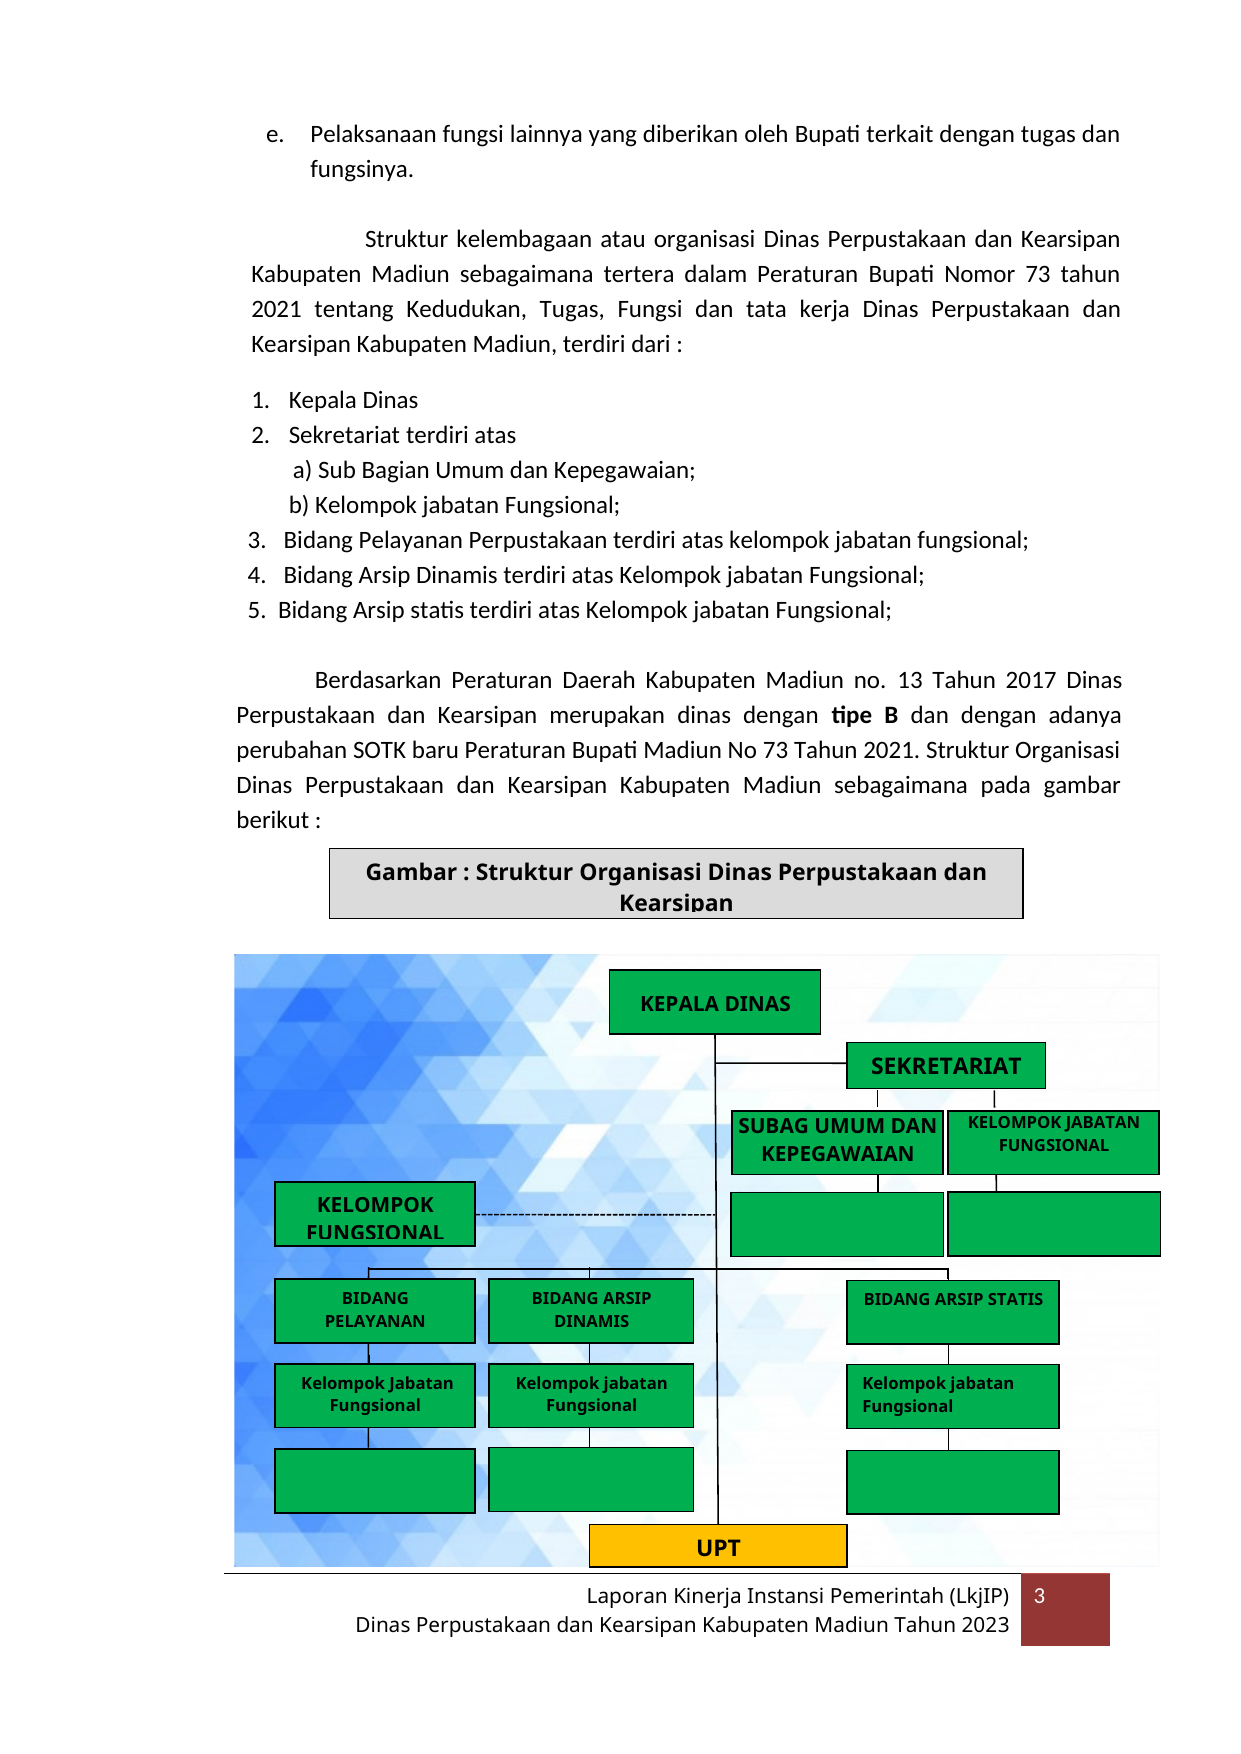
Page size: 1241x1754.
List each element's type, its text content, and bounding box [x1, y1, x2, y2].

list Kepala Dinas [251, 384, 1122, 414]
list Sekretariat terdiri atas [251, 419, 1122, 449]
text Berdasarkan Peraturan Daerah Kabupaten Madiun no. 13 Tahun 2017 Dinas Perpustakaan dan Kearsipan merupakan dinas dengan tipe B dan dengan adanya perubahan SOTK baru Peraturan Bupati Madiun No 73 Tahun 2021. Struktur Organisasi Dinas Perpustakaan dan Kearsipan Kabupaten Madiun sebagaimana pada gambar berikut : [236, 664, 1122, 834]
list Pelaksanaan fungsi lainnya yang diberikan oleh Bupati terkait dengan tugas dan fungsinya. [266, 118, 1122, 184]
text 5. Bidang Arsip statis terdiri atas Kelompok jabatan Fungsional; [236, 594, 1122, 624]
text a) Sub Bagian Umum dan Kepegawaian; [236, 454, 1122, 484]
text b) Kelompok jabatan Fungsional; [288, 489, 1122, 519]
picture [998, 1175, 1160, 1191]
text 3. Bidang Pelayanan Perpustakaan terdiri atas kelompok jabatan fungsional; [236, 524, 1122, 554]
text 4. Bidang Arsip Dinamis terdiri atas Kelompok jabatan Fungsional; [236, 559, 1122, 589]
text Struktur kelembagaan atau organisasi Dinas Perpustakaan dan Kearsipan Kabupaten Madiun sebagaimana tertera dalam Peraturan Bupati Nomor 73 tahun 2021 tentang Kedudukan, Tugas, Fungsi dan tata kerja Dinas Perpustakaan dan Kearsipan Kabupaten Madiun, terdiri dari : [251, 223, 1122, 359]
picture [234, 954, 1160, 1567]
